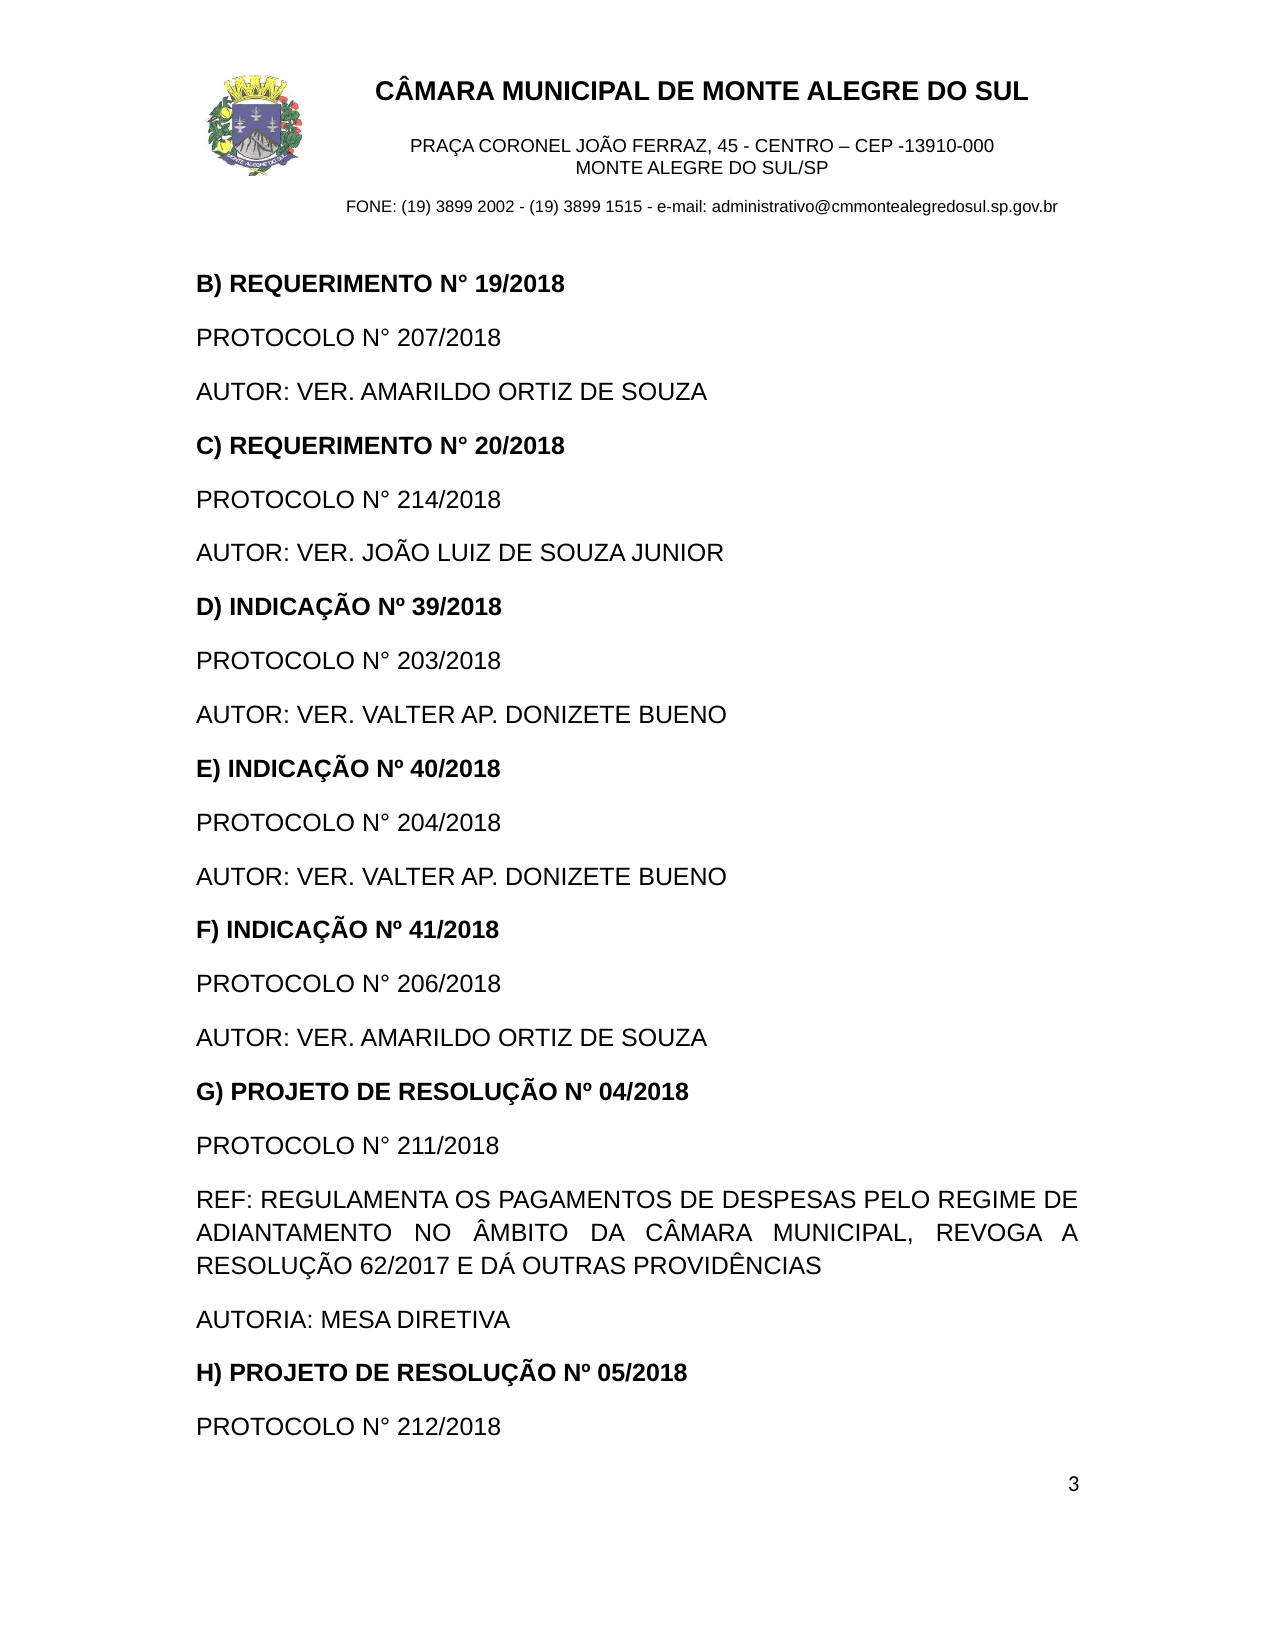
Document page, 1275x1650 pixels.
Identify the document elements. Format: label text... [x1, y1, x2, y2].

text AUTOR: VER. AMARILDO ORTIZ DE SOUZA [196, 1023, 1079, 1052]
text D) INDICAÇÃO Nº 39/2018 [196, 592, 1079, 621]
text PROTOCOLO N° 204/2018 [196, 808, 1079, 836]
text B) REQUERIMENTO N° 19/2018 [196, 269, 1079, 298]
text PROTOCOLO N° 211/2018 [196, 1131, 1079, 1159]
text AUTOR: VER. VALTER AP. DONIZETE BUENO [196, 862, 1079, 890]
picture [201, 75, 308, 177]
text PROTOCOLO N° 214/2018 [196, 484, 1079, 513]
text AUTORIA: MESA DIRETIVA [196, 1304, 1079, 1333]
text F) INDICAÇÃO Nº 41/2018 [196, 915, 1079, 944]
text PROTOCOLO N° 207/2018 [196, 323, 1079, 352]
text PROTOCOLO N° 206/2018 [196, 969, 1079, 998]
text AUTOR: VER. AMARILDO ORTIZ DE SOUZA [196, 377, 1079, 406]
text E) INDICAÇÃO Nº 40/2018 [196, 754, 1079, 783]
text H) PROJETO DE RESOLUÇÃO Nº 05/2018 [196, 1358, 1079, 1387]
text AUTOR: VER. JOÃO LUIZ DE SOUZA JUNIOR [196, 538, 1079, 567]
text REF: REGULAMENTA OS PAGAMENTOS DE DESPESAS PELO REGIME DE ADIANTAMENTO NO ÂMBITO DA CÂMARA MUNICIPAL, REVOGA A RESOLUÇÃO 62/2017 E DÁ OUTRAS PROVIDÊNCIAS [196, 1185, 1079, 1279]
text PROTOCOLO N° 212/2018 [196, 1412, 1079, 1441]
text G) PROJETO DE RESOLUÇÃO Nº 04/2018 [196, 1077, 1079, 1106]
text PROTOCOLO N° 203/2018 [196, 646, 1079, 675]
text AUTOR: VER. VALTER AP. DONIZETE BUENO [196, 700, 1079, 729]
text C) REQUERIMENTO N° 20/2018 [196, 431, 1079, 459]
